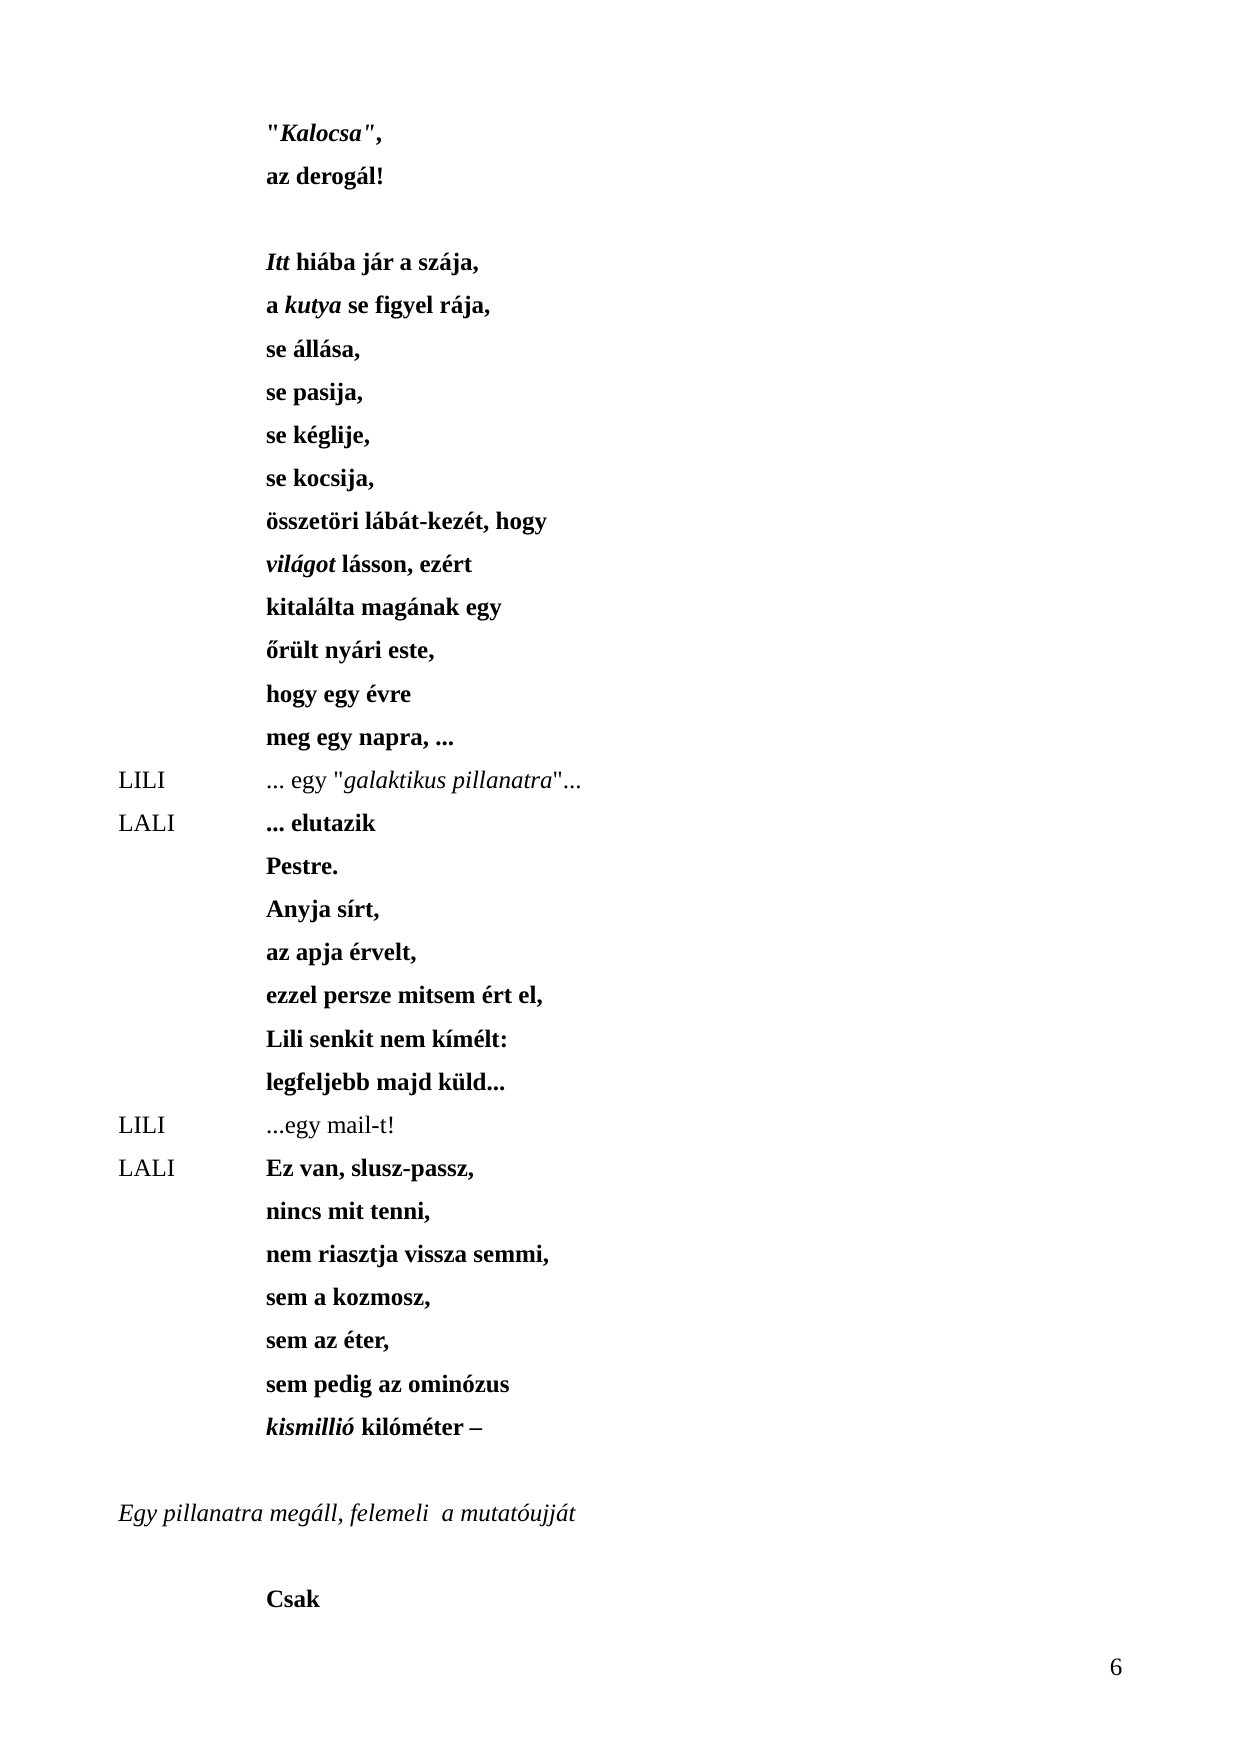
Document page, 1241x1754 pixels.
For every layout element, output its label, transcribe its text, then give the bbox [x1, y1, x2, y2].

text kismillió kilóméter – [266, 1412, 1122, 1441]
text LALI ... elutazik [118, 808, 1122, 837]
text sem a kozmosz, [266, 1282, 1122, 1311]
text ezzel persze mitsem ért el, [266, 981, 1122, 1009]
text Pestre. [266, 851, 1122, 880]
text kitalálta magának egy [266, 592, 1122, 621]
text se állása, [266, 334, 1122, 362]
text meg egy napra, ... [266, 722, 1122, 751]
text Csak [266, 1584, 1122, 1613]
text a kutya se figyel rája, [266, 291, 1122, 319]
text sem az éter, [266, 1326, 1122, 1354]
text LILI ... egy "galaktikus pillanatra"... [118, 765, 1122, 794]
text nincs mit tenni, [266, 1196, 1122, 1225]
text se kéglije, [266, 420, 1122, 449]
text Anyja sírt, [266, 894, 1122, 923]
text sem pedig az ominózus [266, 1369, 1122, 1397]
text LILI ...egy mail-t! [118, 1110, 1122, 1139]
text az derogál! [266, 161, 1122, 190]
text nem riasztja vissza semmi, [266, 1239, 1122, 1268]
text legfeljebb majd küld... [266, 1067, 1122, 1096]
text se pasija, [266, 377, 1122, 406]
text Itt hiába jár a szája, [266, 247, 1122, 276]
text se kocsija, [266, 463, 1122, 492]
text hogy egy évre [266, 679, 1122, 707]
text "Kalocsa", [266, 118, 1122, 147]
text Lili senkit nem kímélt: [266, 1024, 1122, 1052]
text az apja érvelt, [266, 937, 1122, 966]
text őrült nyári este, [266, 636, 1122, 664]
text összetöri lábát-kezét, hogy [266, 506, 1122, 535]
text világot lásson, ezért [266, 549, 1122, 578]
text Egy pillanatra megáll, felemeli a mutatóujját [118, 1498, 1122, 1527]
text LALI Ez van, slusz-passz, [118, 1153, 1122, 1182]
